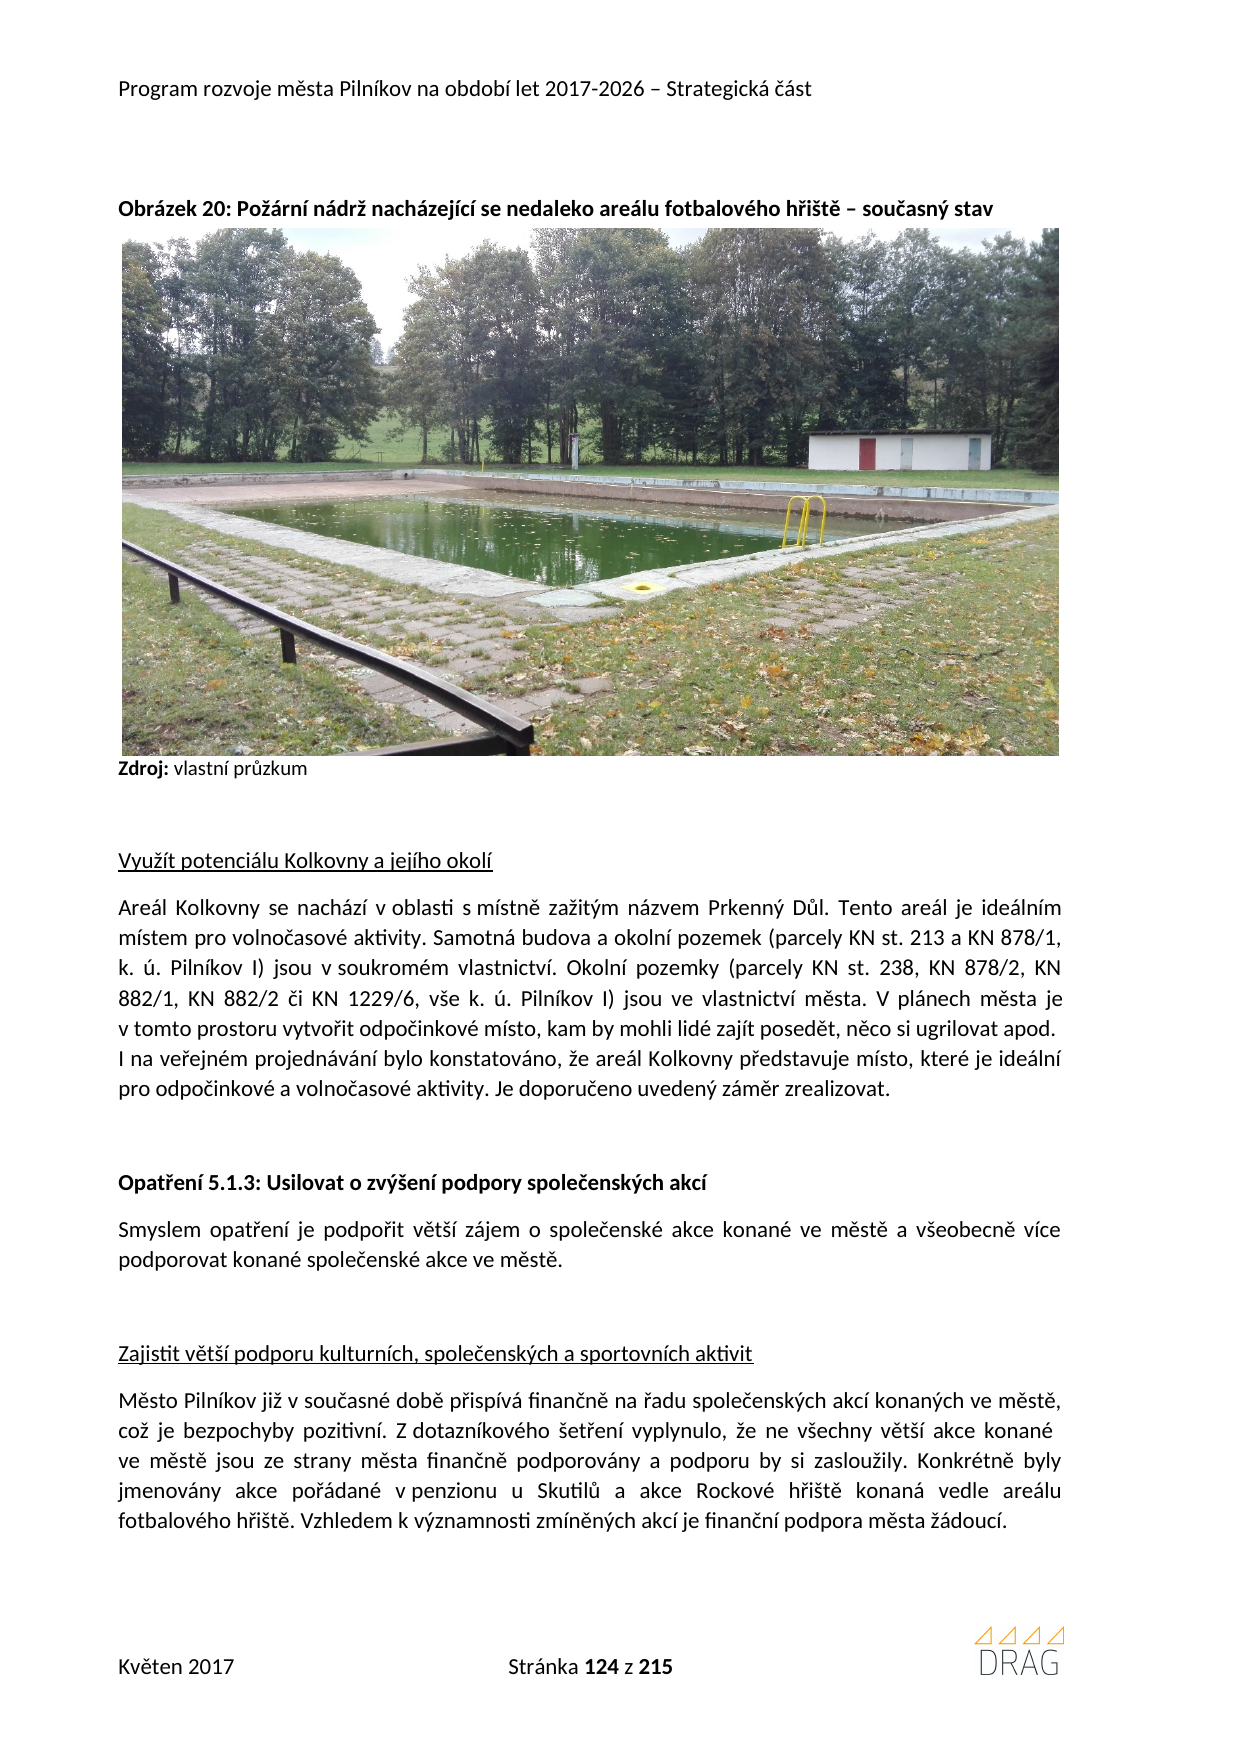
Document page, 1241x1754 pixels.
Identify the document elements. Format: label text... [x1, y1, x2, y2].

text Smyslem opatření je podpořit větší zájem o společenské akce konané ve městě a všeobecně více podporovat konané společenské akce ve městě. [118, 1215, 1063, 1273]
picture [974, 1626, 1064, 1675]
text Obrázek 20: Požární nádrž nacházející se nedaleko areálu fotbalového hřiště – současný stav [118, 194, 1063, 223]
text Zdroj: vlastní průzkum [118, 755, 1063, 781]
text Město Pilníkov již v současné době přispívá finančně na řadu společenských akcí konaných ve městě, což je bezpochyby pozitivní. Z dotazníkového šetření vyplynulo, že ne všechny větší akce konané ve městě jsou ze strany města finančně podporovány a podporu by si zasloužily. Konkrétně byly jmenovány akce pořádané v penzionu u Skutilů a akce Rockové hřiště konaná vedle areálu fotbalového hřiště. Vzhledem k významnosti zmíněných akcí je finanční podpora města žádoucí. [118, 1386, 1063, 1534]
text Areál Kolkovny se nachází v oblasti s místně zažitým názvem Prkenný Důl. Tento areál je ideálním místem pro volnočasové aktivity. Samotná budova a okolní pozemek (parcely KN st. 213 a KN 878/1, k. ú. Pilníkov I) jsou v soukromém vlastnictví. Okolní pozemky (parcely KN st. 238, KN 878/2, KN 882/1, KN 882/2 či KN 1229/6, vše k. ú. Pilníkov I) jsou ve vlastnictví města. V plánech města je v tomto prostoru vytvořit odpočinkové místo, kam by mohli lidé zajít posedět, něco si ugrilovat apod. I na veřejném projednávání bylo konstatováno, že areál Kolkovny představuje místo, které je ideální pro odpočinkové a volnočasové aktivity. Je doporučeno uvedený záměr zrealizovat. [118, 893, 1063, 1102]
text Opatření 5.1.3: Usilovat o zvýšení podpory společenských akcí [118, 1168, 1063, 1196]
picture [122, 228, 1059, 756]
text Zajistit větší podporu kulturních, společenských a sportovních aktivit [118, 1339, 1063, 1367]
text Využít potenciálu Kolkovny a jejího okolí [118, 846, 1063, 874]
